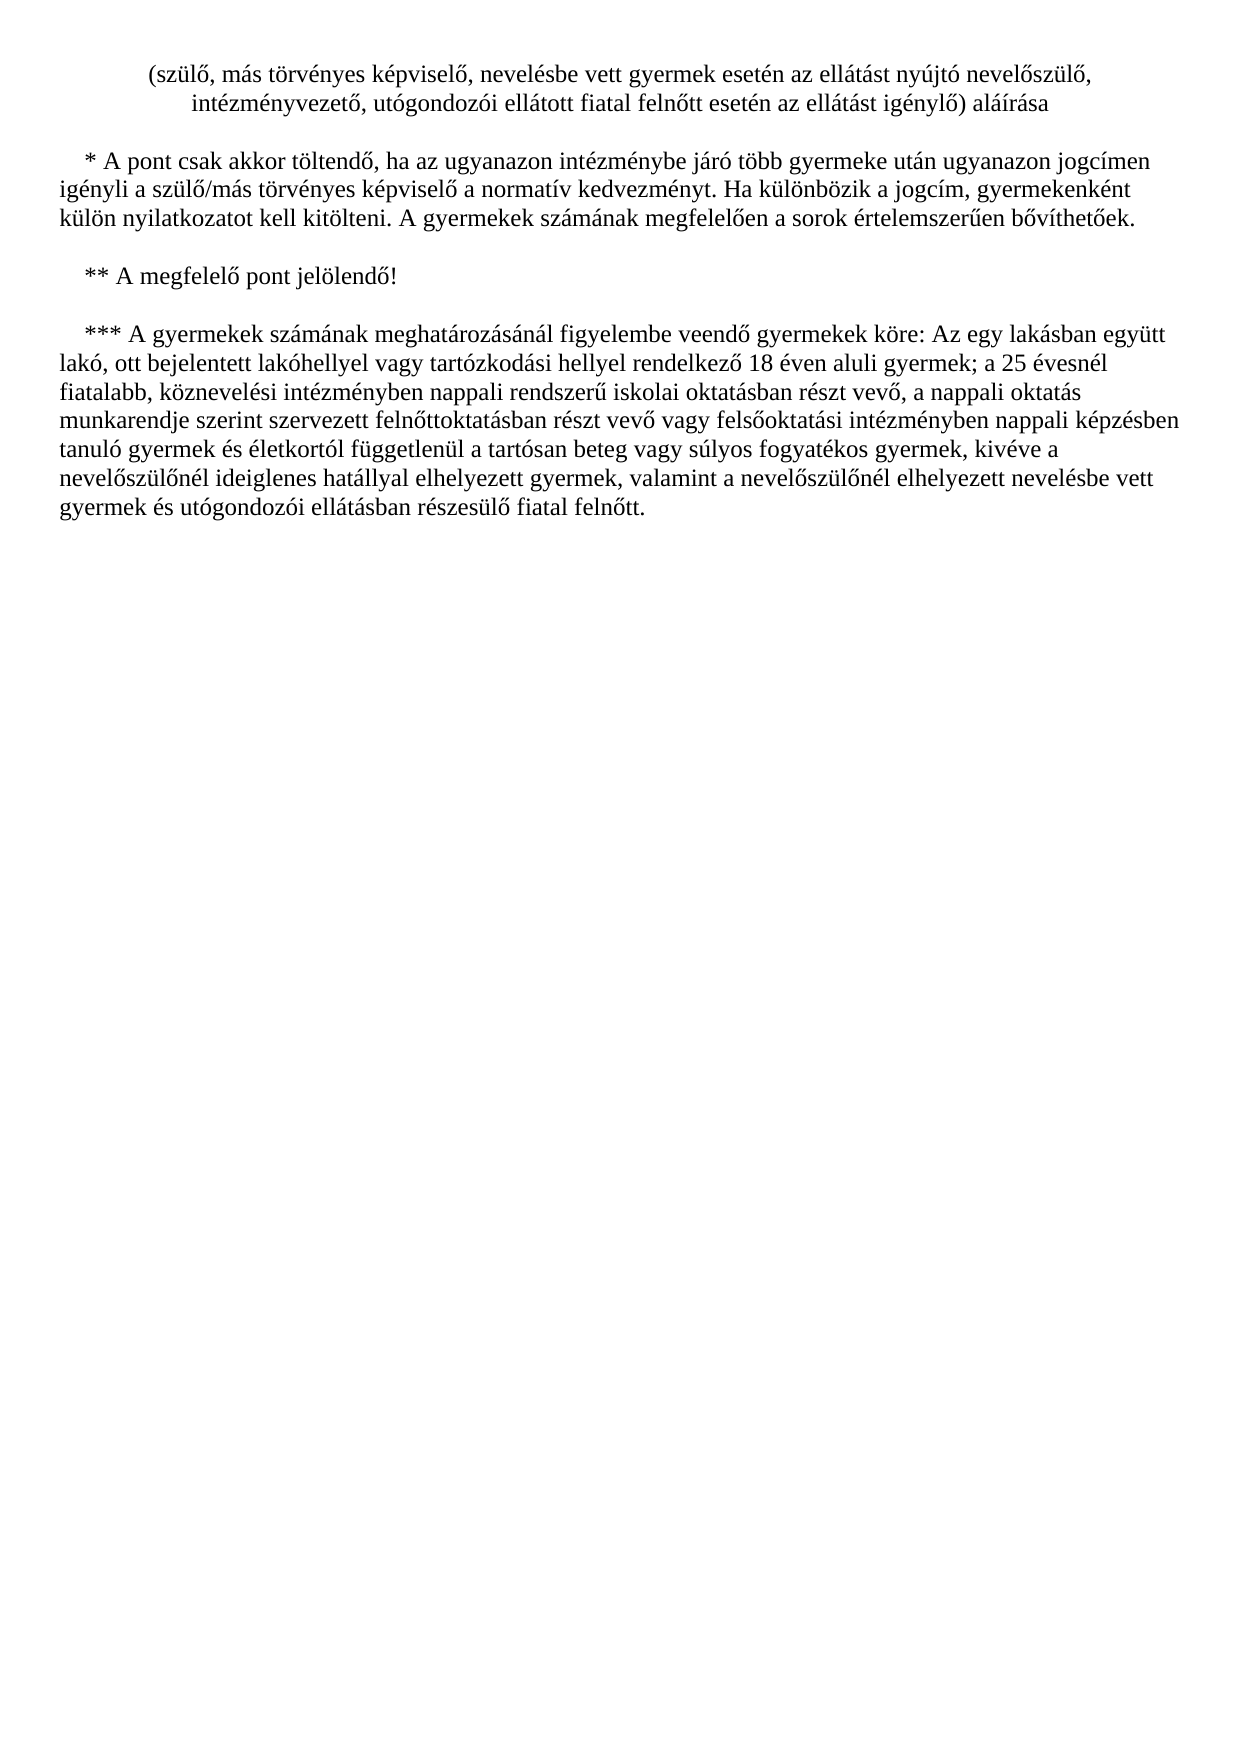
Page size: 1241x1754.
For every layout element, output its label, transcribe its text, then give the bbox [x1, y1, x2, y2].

text (szülő, más törvényes képviselő, nevelésbe vett gyermek esetén az ellátást nyújtó nevelőszülő, intézményvezető, utógondozói ellátott fiatal felnőtt esetén az ellátást igénylő) aláírása [59, 59, 1181, 117]
text *** A gyermekek számának meghatározásánál figyelembe veendő gyermekek köre: Az egy lakásban együtt lakó, ott bejelentett lakóhellyel vagy tartózkodási hellyel rendelkező 18 éven aluli gyermek; a 25 évesnél fiatalabb, köznevelési intézményben nappali rendszerű iskolai oktatásban részt vevő, a nappali oktatás munkarendje szerint szervezett felnőttoktatásban részt vevő vagy felsőoktatási intézményben nappali képzésben tanuló gyermek és életkortól függetlenül a tartósan beteg vagy súlyos fogyatékos gyermek, kivéve a nevelőszülőnél ideiglenes hatállyal elhelyezett gyermek, valamint a nevelőszülőnél elhelyezett nevelésbe vett gyermek és utógondozói ellátásban részesülő fiatal felnőtt. [59, 319, 1181, 520]
text * A pont csak akkor töltendő, ha az ugyanazon intézménybe járó több gyermeke után ugyanazon jogcímen igényli a szülő/más törvényes képviselő a normatív kedvezményt. Ha különbözik a jogcím, gyermekenként külön nyilatkozatot kell kitölteni. A gyermekek számának megfelelően a sorok értelemszerűen bővíthetőek. [59, 146, 1181, 232]
text ** A megfelelő pont jelölendő! [59, 261, 1181, 290]
